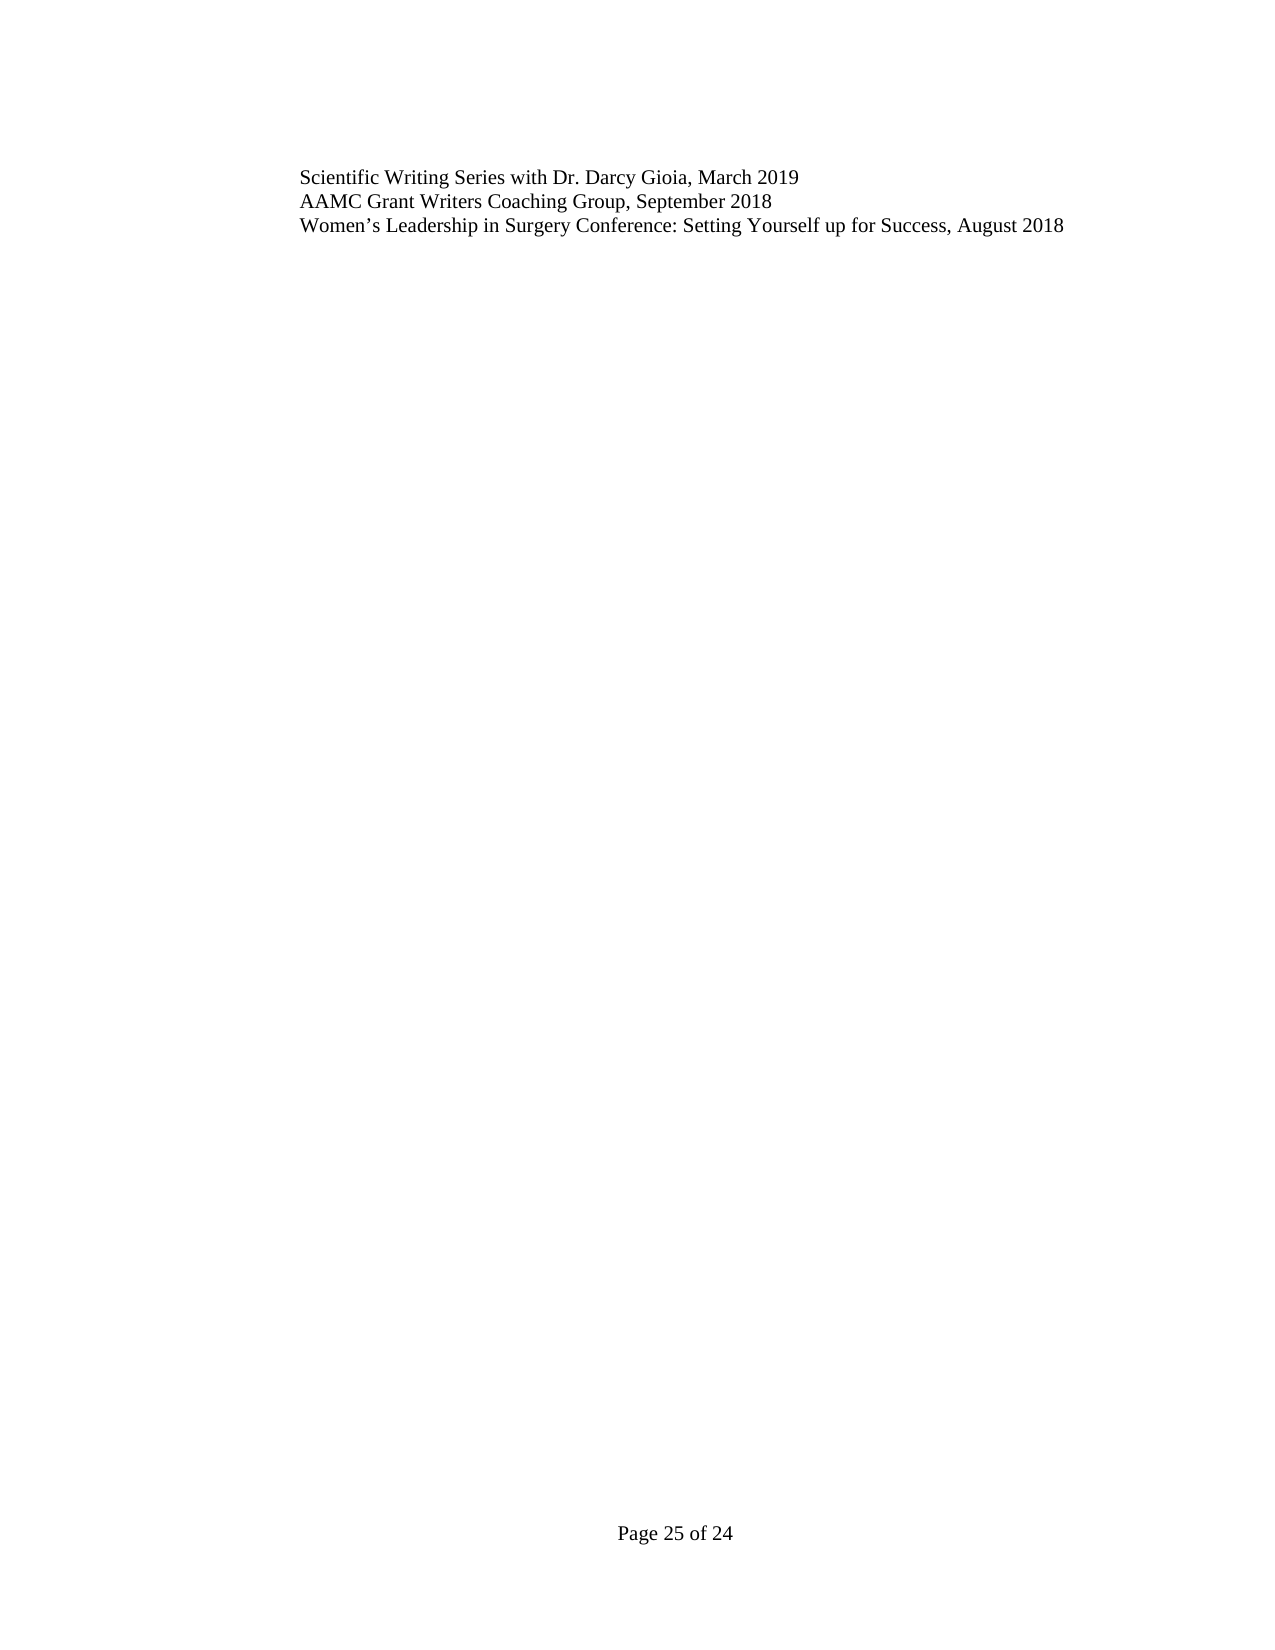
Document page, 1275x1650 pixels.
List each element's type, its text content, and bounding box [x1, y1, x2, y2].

text Scientific Writing Series with Dr. Darcy Gioia, March 2019 AAMC Grant Writers Coaching Group, September 2018 [299, 165, 801, 213]
text Women’s Leadership in Surgery Conference: Setting Yourself up for Success, August 2018 [299, 213, 1137, 237]
